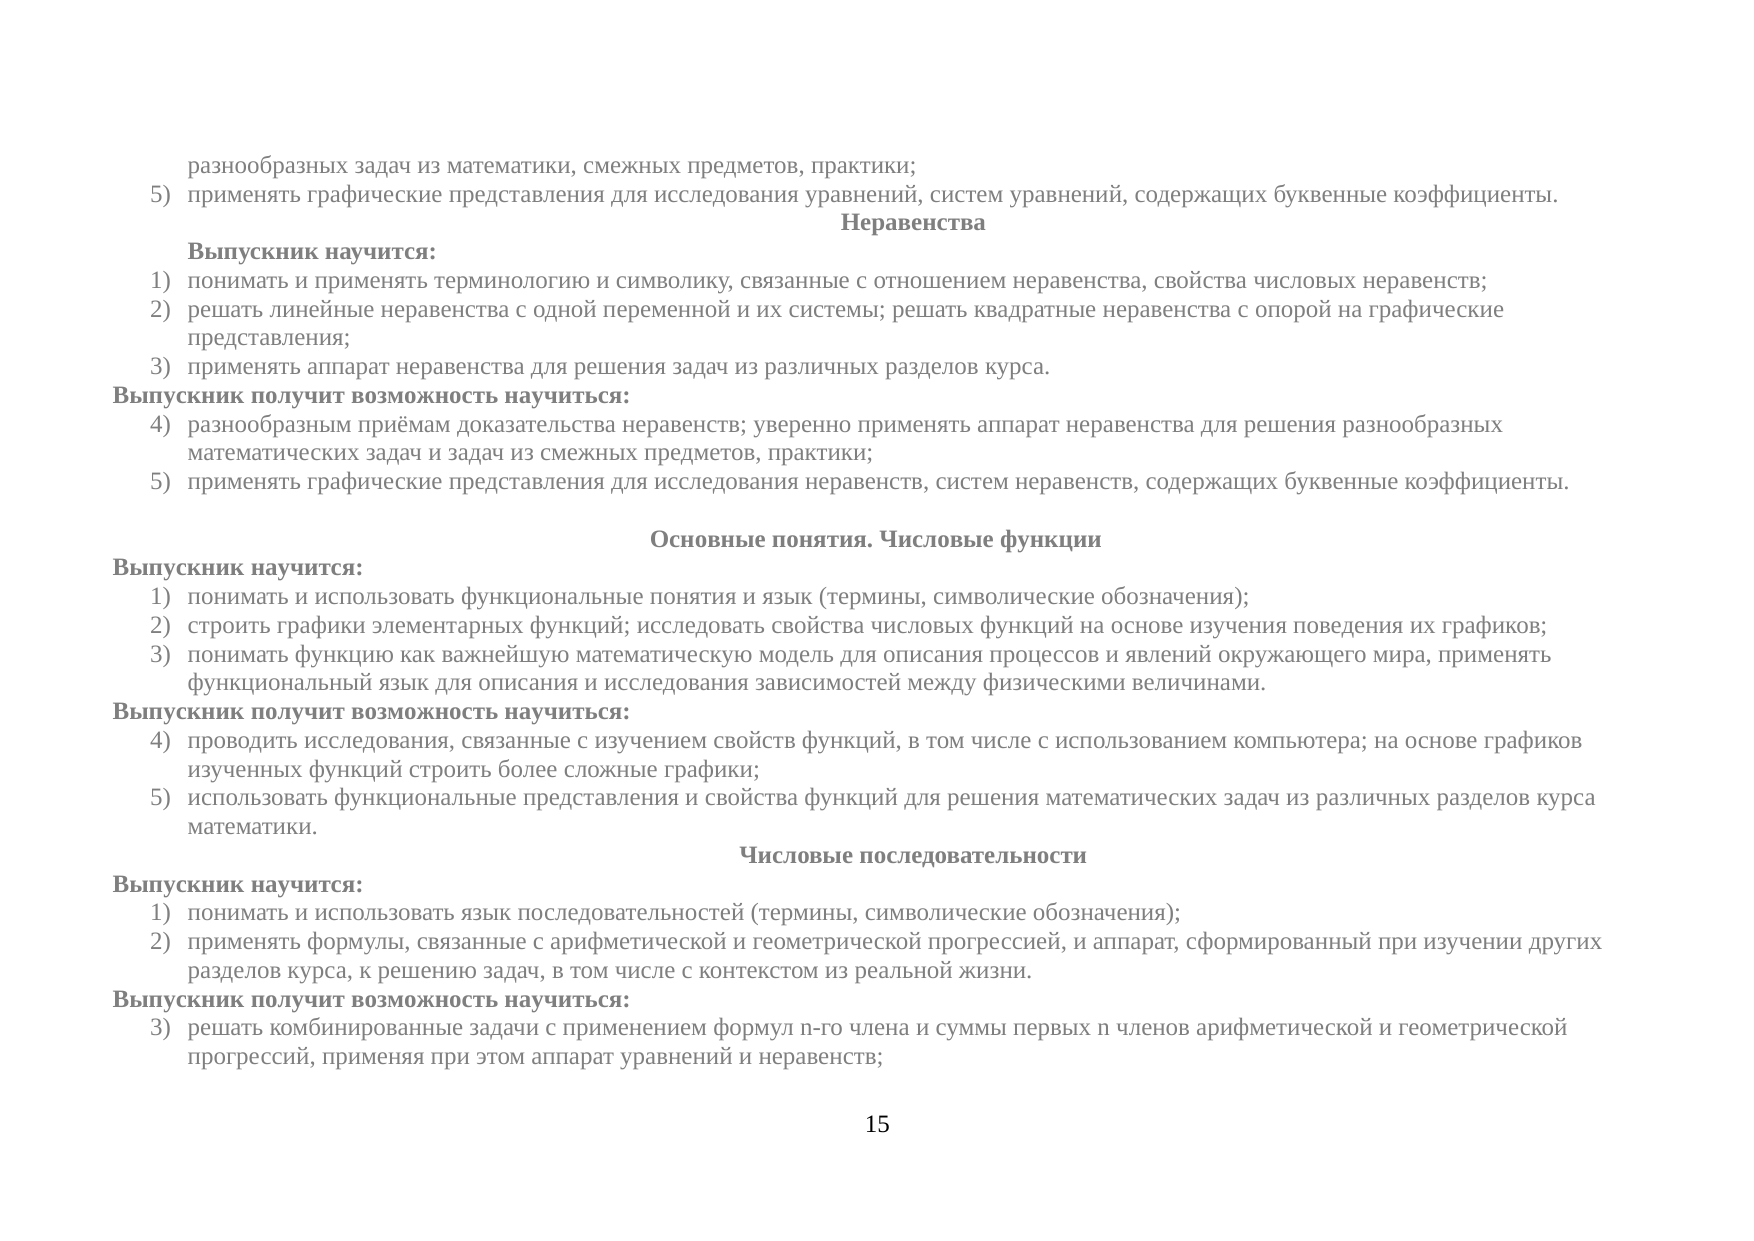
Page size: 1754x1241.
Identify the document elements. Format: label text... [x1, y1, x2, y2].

text Выпускник научится: [112, 869, 1639, 897]
list Числовые последовательности [187, 840, 1639, 869]
list решать комбинированные задачи с применением формул n-го члена и суммы первых n членов арифметической и геометрической прогрессий, применяя при этом аппарат уравнений и неравенств; [150, 1012, 1639, 1070]
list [150, 150, 1639, 179]
list понимать и применять терминологию и символику, связанные с отношением неравенства, свойства числовых неравенств; [150, 265, 1639, 294]
list понимать и использовать язык последовательностей (термины, символические обозначения); [150, 897, 1639, 926]
list применять графические представления для исследования неравенств, систем неравенств, содержащих буквенные коэффициенты. [150, 466, 1639, 495]
text Выпускник научится: [112, 552, 1639, 581]
list Выпускник научится: [187, 236, 1639, 265]
text Выпускник получит возможность научиться: [112, 984, 1639, 1012]
list строить графики элементарных функций; исследовать свойства числовых функций на основе изучения поведения их графиков; [150, 610, 1639, 639]
list Неравенства [187, 207, 1639, 236]
list решать линейные неравенства с одной переменной и их системы; решать квадратные неравенства с опорой на графические представления; [150, 294, 1639, 351]
text Основные понятия. Числовые функции [112, 524, 1639, 552]
list использовать функциональные представления и свойства функций для решения математических задач из различных разделов курса математики. [150, 782, 1639, 840]
list проводить исследования, связанные с изучением свойств функций, в том числе с использованием компьютера; на основе графиков изученных функций строить более сложные графики; [150, 725, 1639, 782]
list применять графические представления для исследования уравнений, систем уравнений, содержащих буквенные коэффициенты. [150, 179, 1639, 207]
list разнообразным приёмам доказательства неравенств; уверенно применять аппарат неравенства для решения разнообразных математических задач и задач из смежных предметов, практики; [150, 409, 1639, 466]
text Выпускник получит возможность научиться: [112, 696, 1639, 725]
list понимать и использовать функциональные понятия и язык (термины, символические обозначения); [150, 581, 1639, 610]
list применять формулы, связанные с арифметической и геометрической прогрессией, и аппарат, сформированный при изучении других разделов курса, к решению задач, в том числе с контекстом из реальной жизни. [150, 926, 1639, 984]
text Выпускник получит возможность научиться: [112, 380, 1639, 409]
list применять аппарат неравенства для решения задач из различных разделов курса. [150, 351, 1639, 380]
list понимать функцию как важнейшую математическую модель для описания процессов и явлений окружающего мира, применять функциональный язык для описания и исследования зависимостей между физическими величинами. [150, 639, 1639, 696]
